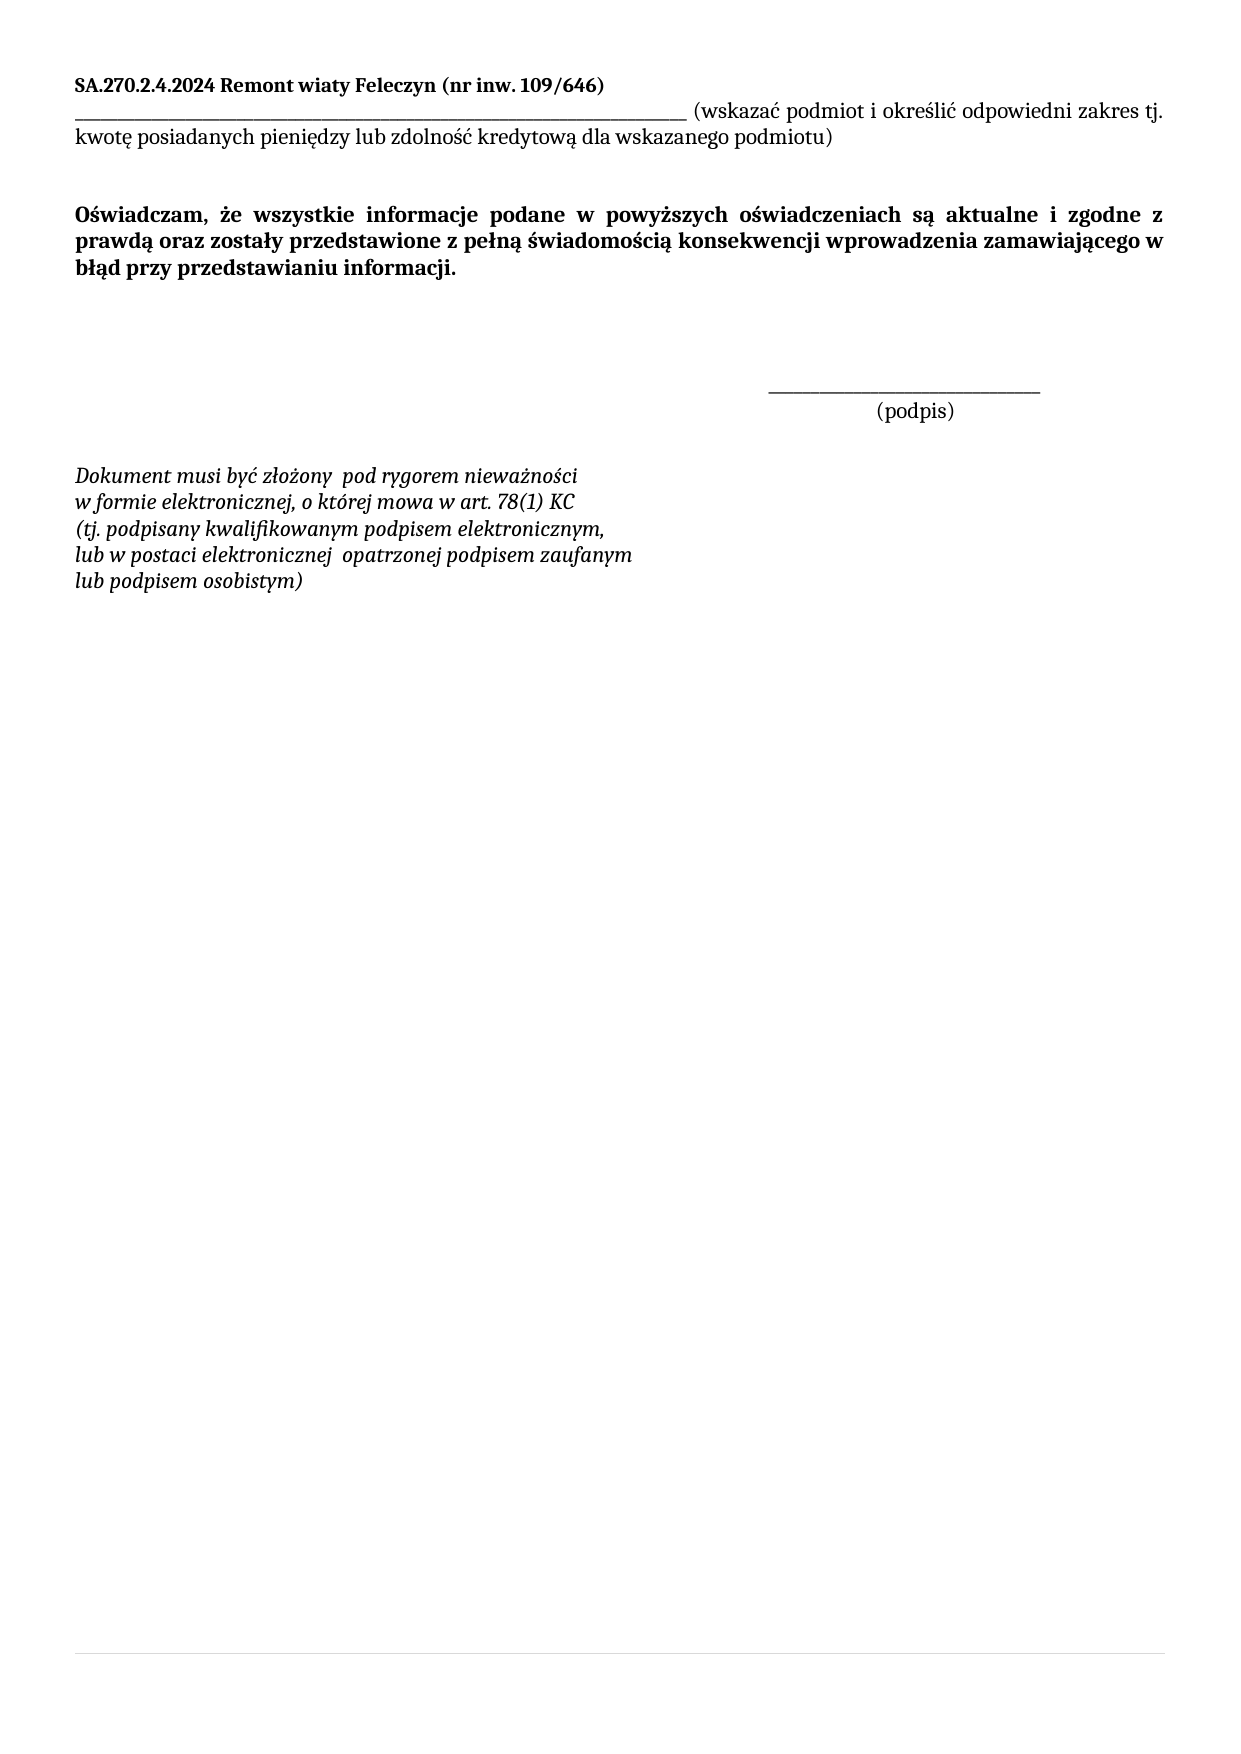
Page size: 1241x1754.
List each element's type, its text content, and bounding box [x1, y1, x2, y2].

text Oświadczam, że wszystkie informacje podane w powyższych oświadczeniach są aktualne i zgodne z prawdą oraz zostały przedstawione z pełną świadomością konsekwencji wprowadzenia zamawiającego w błąd przy przedstawianiu informacji. [75, 202, 1165, 281]
text ________________________________ (podpis) [666, 371, 1165, 424]
text ________________________________________________________________________ (wskazać podmiot i określić odpowiedni zakres tj. kwotę posiadanych pieniędzy lub zdolność kredytową dla wskazanego podmiotu) [75, 98, 1165, 151]
text Dokument musi być złożony pod rygorem nieważności w formie elektronicznej, o której mowa w art. 78(1) KC (tj. podpisany kwalifikowanym podpisem elektronicznym, [75, 463, 1165, 542]
text lub w postaci elektronicznej opatrzonej podpisem zaufanym [75, 542, 1165, 568]
text lub podpisem osobistym) [75, 568, 1165, 594]
